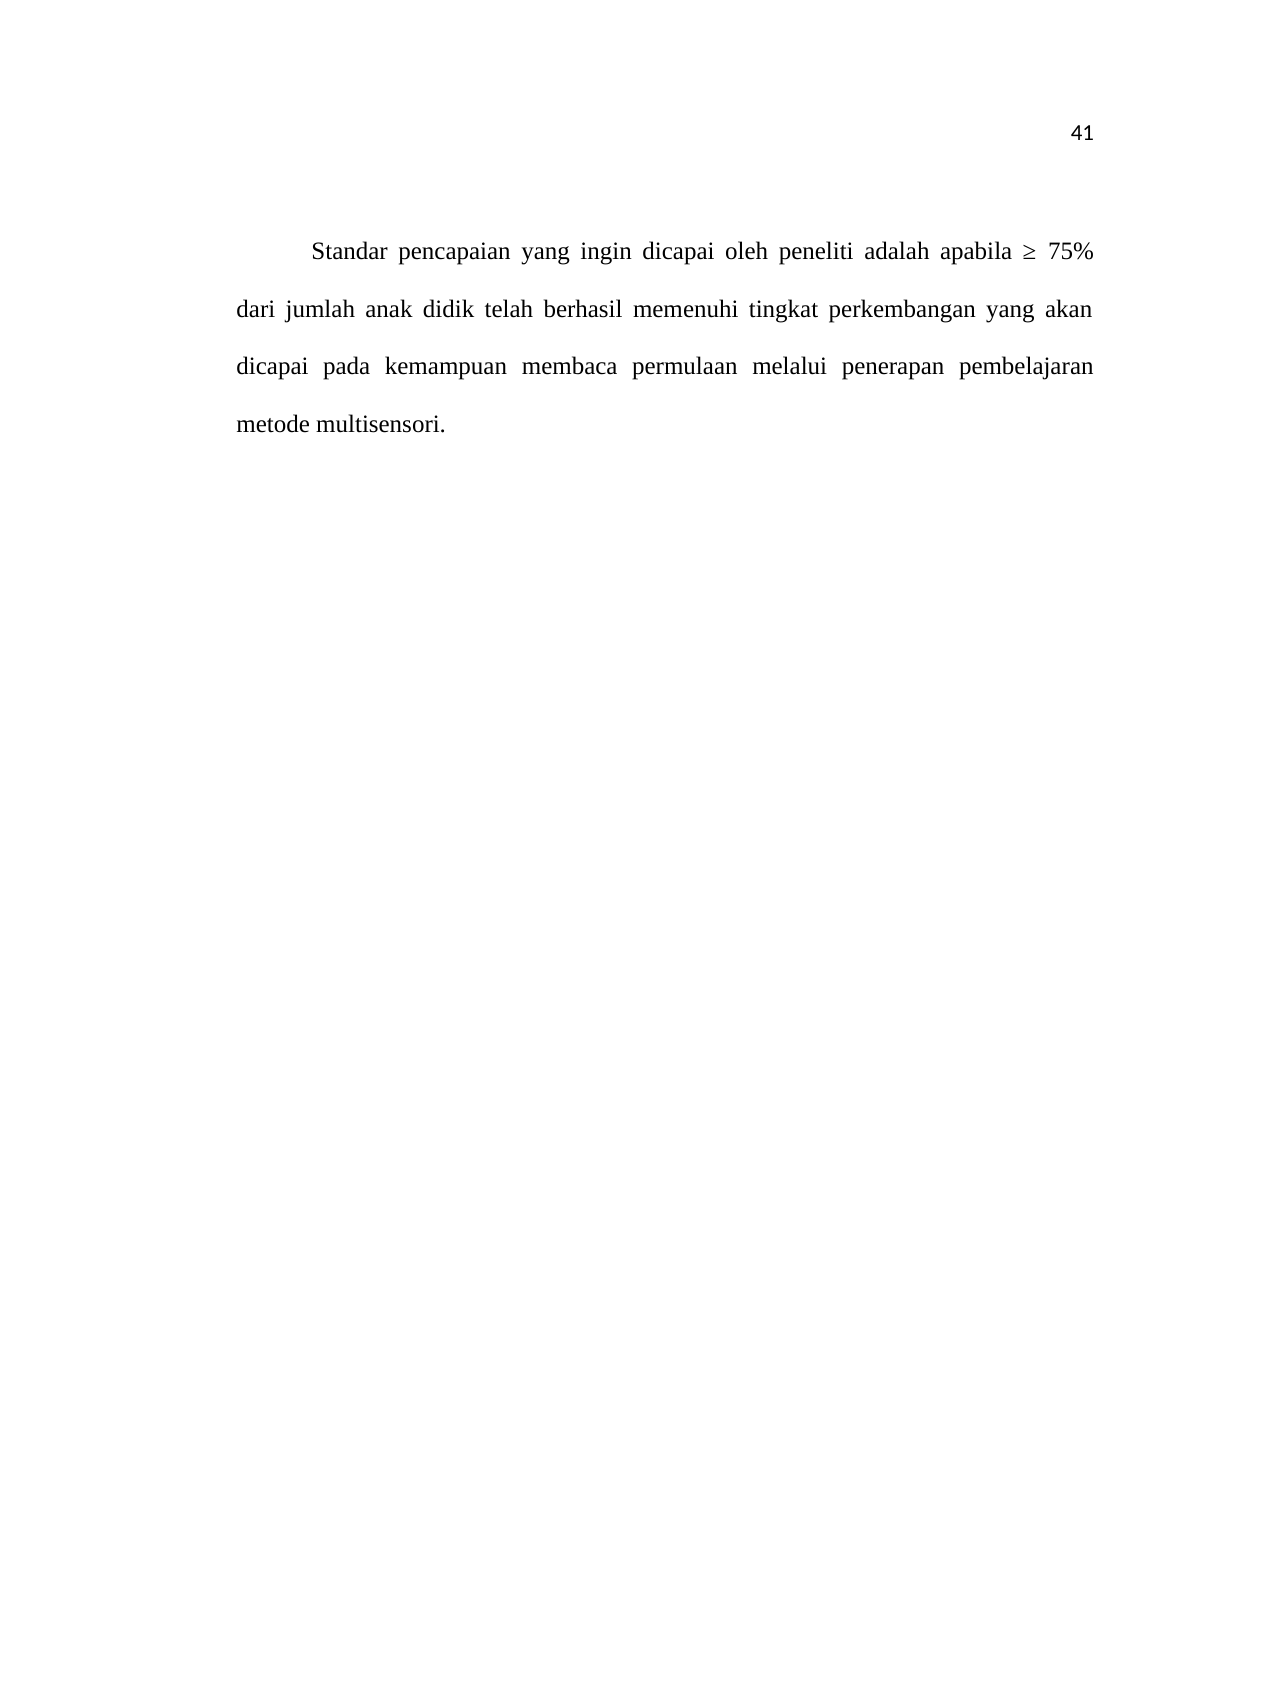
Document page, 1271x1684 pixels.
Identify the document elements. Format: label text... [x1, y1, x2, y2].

text Standar pencapaian yang ingin dicapai oleh peneliti adalah apabila ≥ 75% dari jumlah anak didik telah berhasil memenuhi tingkat perkembangan yang akan dicapai pada kemampuan membaca permulaan melalui penerapan pembelajaran metode multisensori. [236, 236, 1094, 437]
